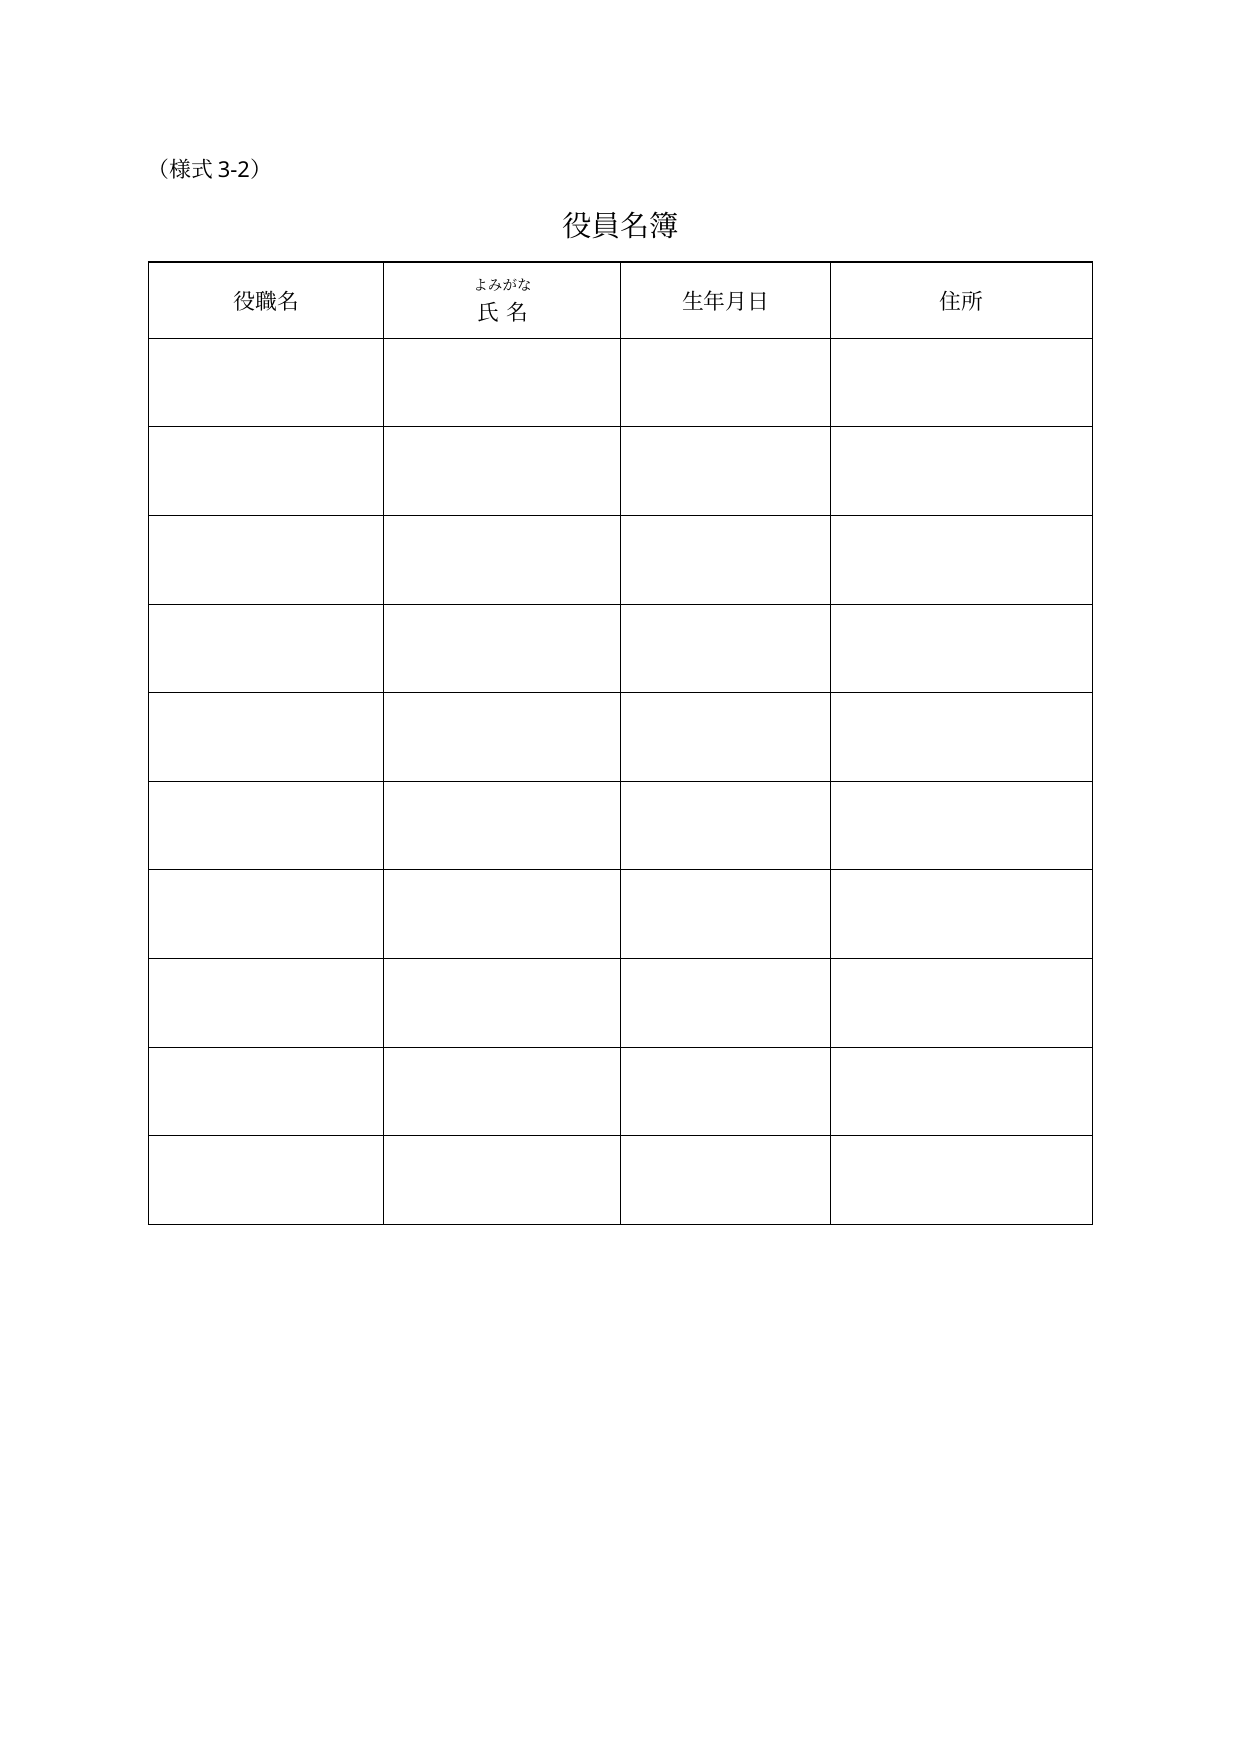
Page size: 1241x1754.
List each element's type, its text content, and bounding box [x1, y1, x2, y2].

table_cell [621, 339, 830, 426]
table_cell [621, 870, 830, 958]
table_cell [149, 427, 383, 515]
table_cell [384, 870, 620, 958]
table_cell [621, 693, 830, 781]
table_cell [149, 782, 383, 869]
text 役員名簿 [148, 186, 1092, 261]
table_cell [149, 693, 383, 781]
table_cell [384, 1048, 620, 1135]
table_header 住所 [831, 263, 1092, 337]
table_cell [384, 427, 620, 515]
table_cell [149, 1048, 383, 1135]
table_cell [621, 1048, 830, 1135]
table_cell [384, 959, 620, 1047]
table_cell [149, 1136, 383, 1224]
table_cell [831, 693, 1092, 781]
table_cell [831, 516, 1092, 603]
table_cell [831, 339, 1092, 426]
table_cell [384, 605, 620, 692]
table_cell [149, 959, 383, 1047]
table_cell [831, 1136, 1092, 1224]
table_header [384, 263, 620, 337]
table_cell [831, 605, 1092, 692]
table_cell [831, 427, 1092, 515]
text （様式3-2） [148, 149, 1092, 186]
table_cell [621, 516, 830, 603]
table_cell [621, 1136, 830, 1224]
table_cell [831, 1048, 1092, 1135]
table_cell [149, 605, 383, 692]
table_header 生年月日 [621, 263, 830, 337]
table_cell [149, 516, 383, 603]
table_cell [621, 959, 830, 1047]
table_cell [384, 782, 620, 869]
table_cell [621, 782, 830, 869]
table_cell [384, 516, 620, 603]
table_cell [831, 782, 1092, 869]
table_cell [621, 427, 830, 515]
table_cell [149, 339, 383, 426]
table_cell [384, 1136, 620, 1224]
table_header 役職名 [149, 263, 383, 337]
table_cell [384, 693, 620, 781]
table_cell [149, 870, 383, 958]
table_cell [384, 339, 620, 426]
table_cell [621, 605, 830, 692]
table_cell [831, 959, 1092, 1047]
table_cell [831, 870, 1092, 958]
